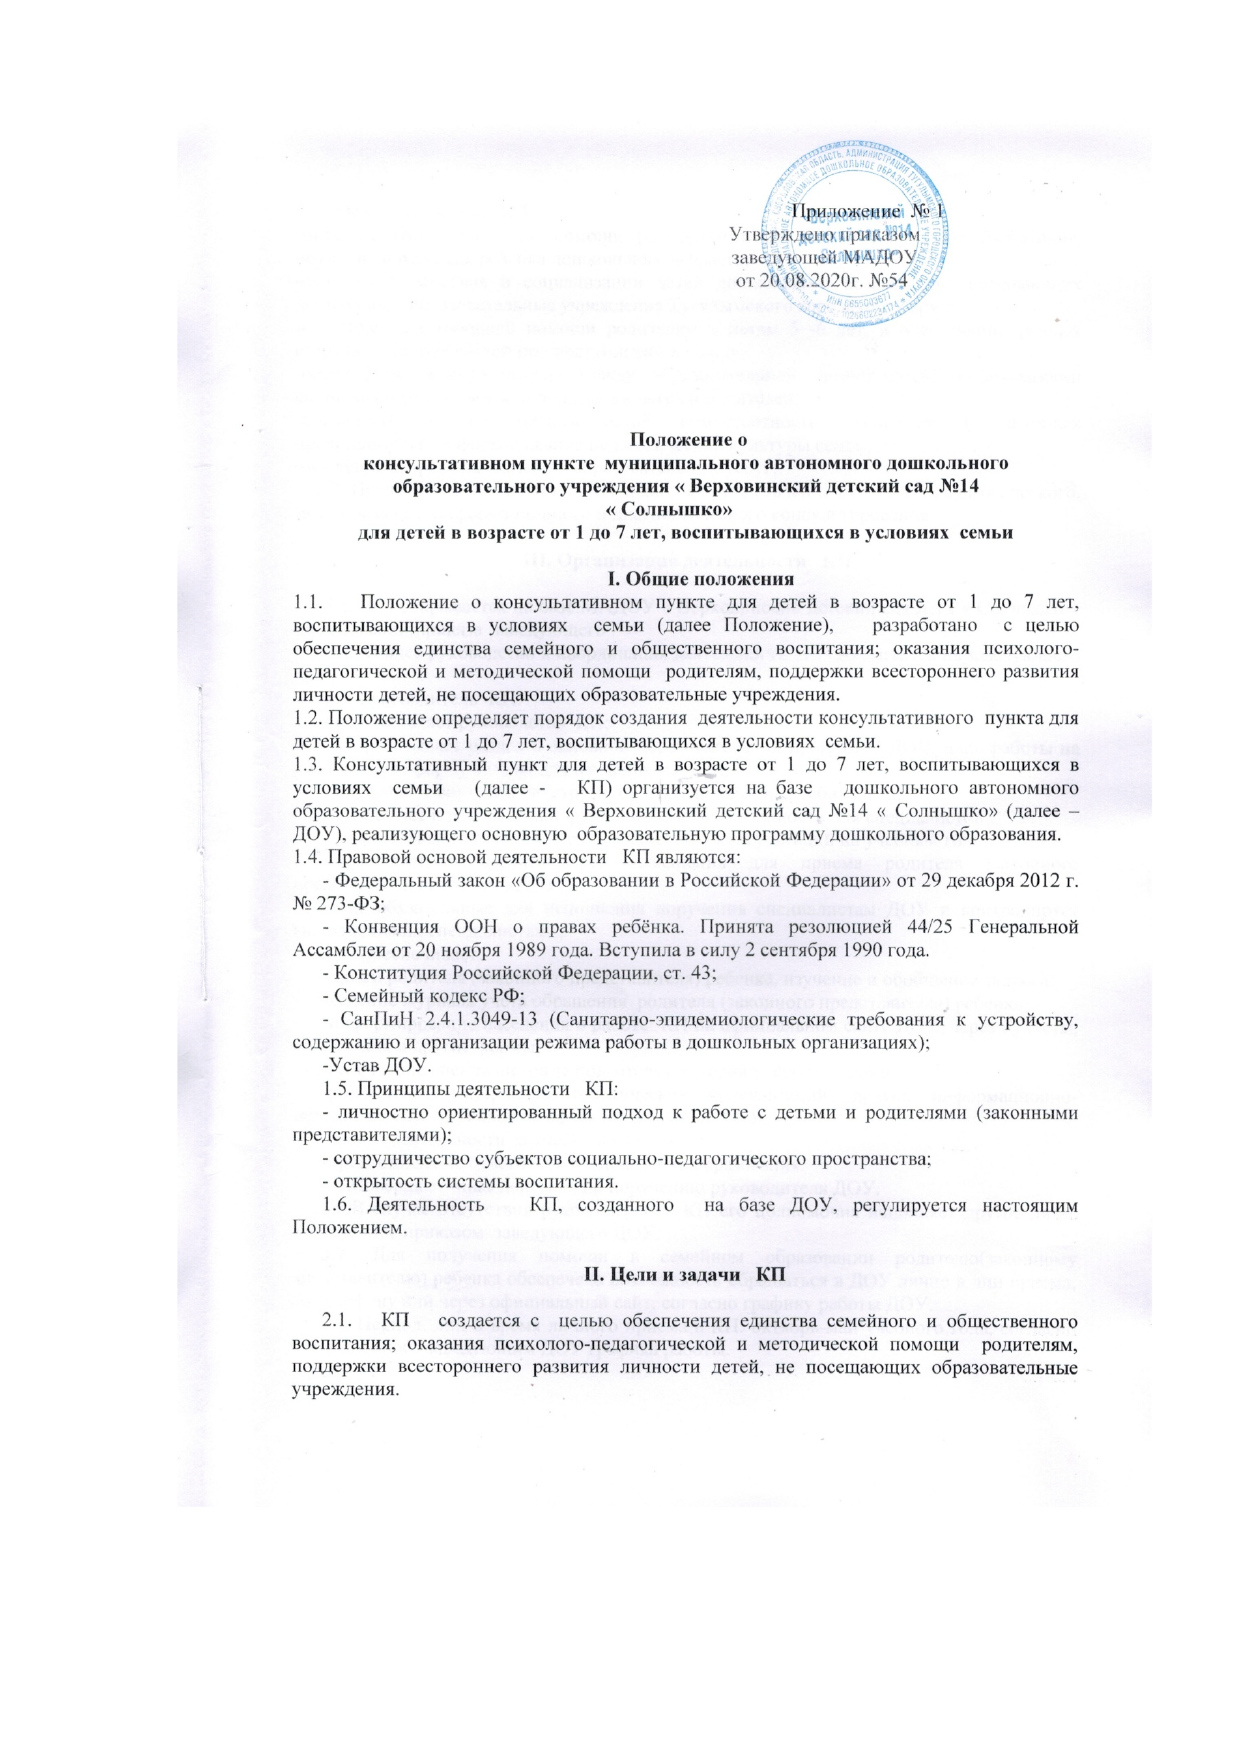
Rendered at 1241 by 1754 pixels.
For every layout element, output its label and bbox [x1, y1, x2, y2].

picture [177, 118, 1153, 1507]
